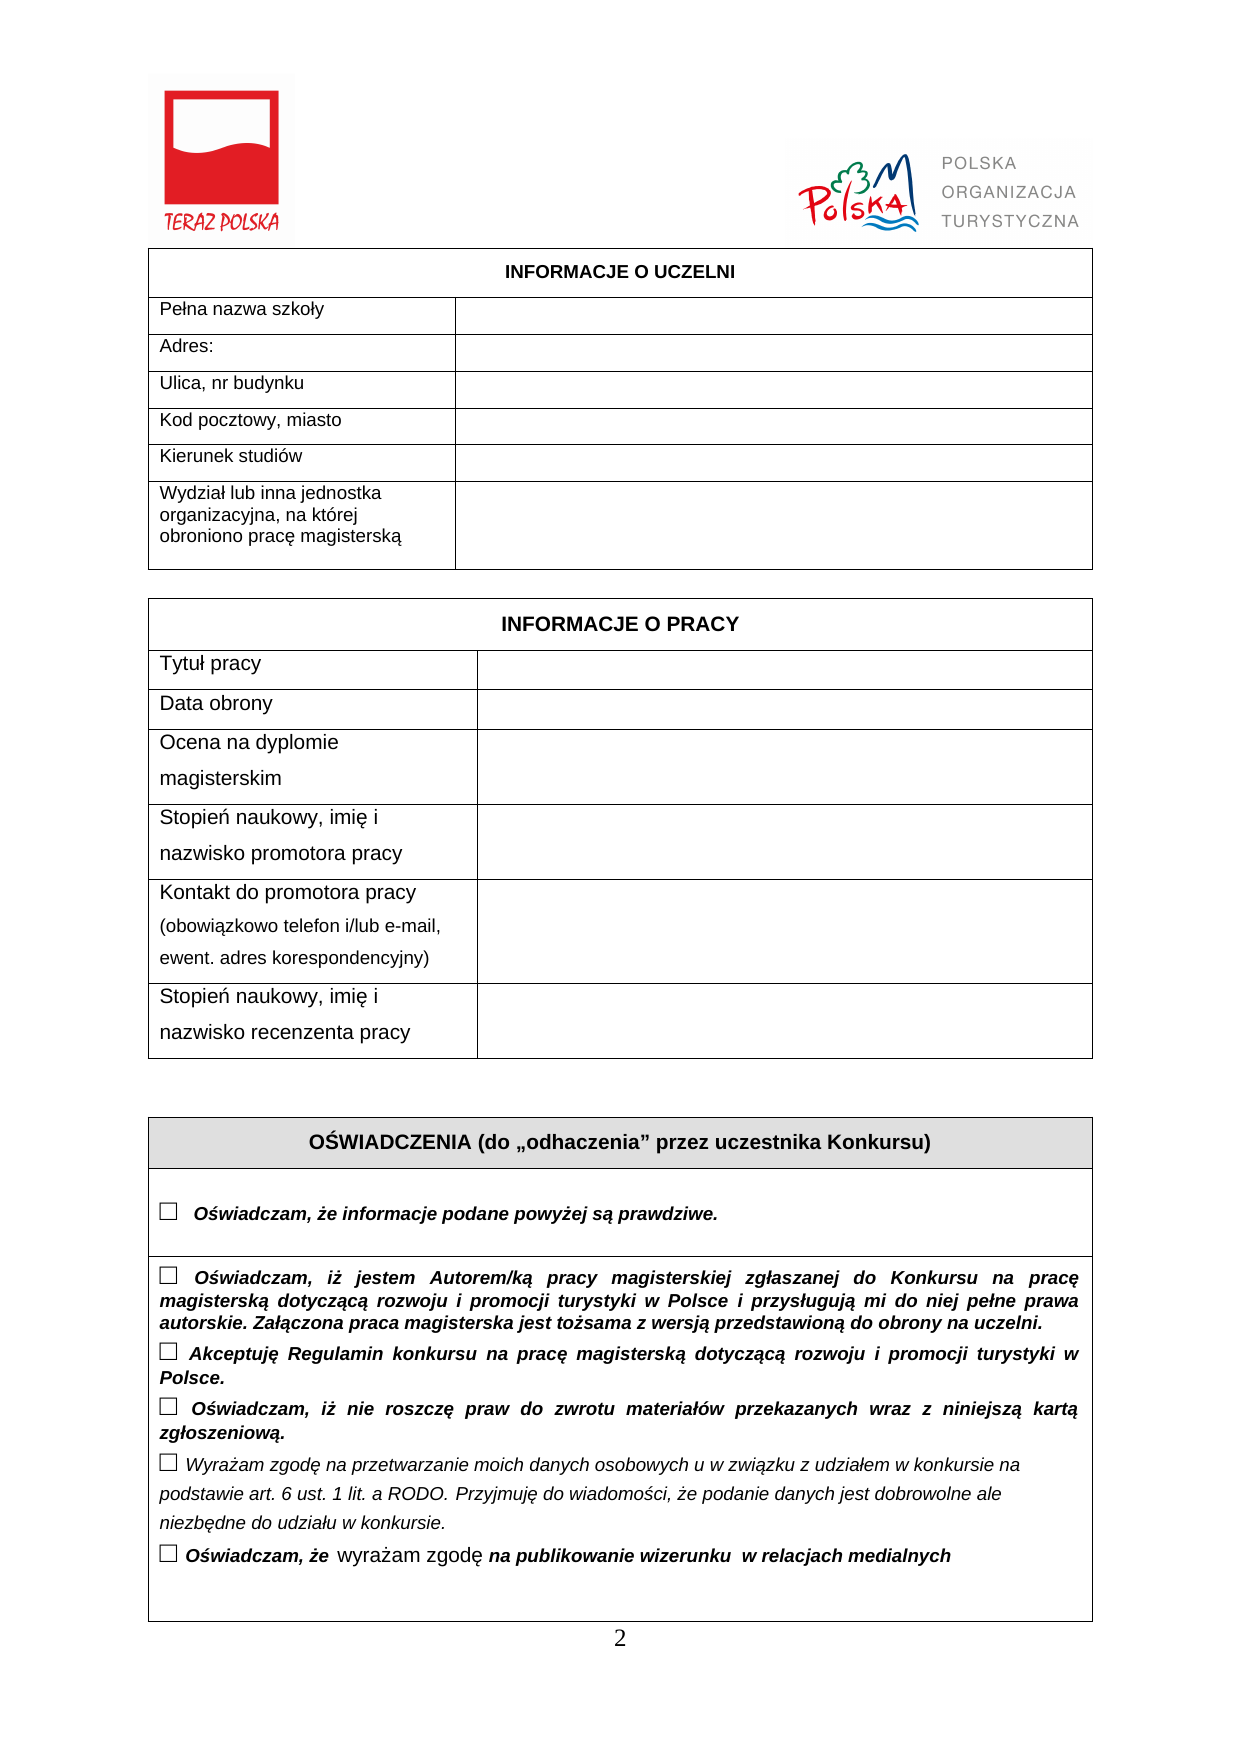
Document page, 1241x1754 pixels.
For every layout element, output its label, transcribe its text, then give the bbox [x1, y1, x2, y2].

table_cell [456, 445, 1092, 481]
table_cell [456, 372, 1092, 407]
table_cell Wydział lub inna jednostka organizacyjna, na której obroniono pracę magisterską [149, 482, 455, 568]
table_cell □ Oświadczam, że informacje podane powyżej są prawdziwe. [149, 1169, 1092, 1256]
table_cell Ocena na dyplomie magisterskim [149, 730, 477, 804]
table_cell Tytuł pracy [149, 651, 477, 689]
table_cell Kontakt do promotora pracy (obowiązkowo telefon i/lub e-mail, ewent. adres korespondencyjny) [149, 880, 477, 983]
table_cell [478, 984, 1092, 1058]
table_cell Pełna nazwa szkoły [149, 298, 455, 334]
table_cell [478, 880, 1092, 983]
picture [147, 73, 296, 248]
table_cell [456, 335, 1092, 371]
table_header INFORMACJE O UCZELNI [149, 249, 1092, 297]
table_cell [478, 690, 1092, 728]
table_cell [456, 298, 1092, 334]
table_header OŚWIADCZENIA (do „odhaczenia” przez uczestnika Konkursu) [149, 1118, 1092, 1168]
table_cell Adres: [149, 335, 455, 371]
table_cell Data obrony [149, 690, 477, 728]
table_cell Stopień naukowy, imię i nazwisko promotora pracy [149, 805, 477, 879]
table_cell [478, 651, 1092, 689]
table_cell Kod pocztowy, miasto [149, 409, 455, 444]
table_cell [456, 409, 1092, 444]
table_cell [478, 805, 1092, 879]
picture [784, 138, 1093, 248]
table_cell Kierunek studiów [149, 445, 455, 481]
table_header INFORMACJE O PRACY [149, 599, 1092, 650]
table_cell Ulica, nr budynku [149, 372, 455, 407]
table_cell Stopień naukowy, imię i nazwisko recenzenta pracy [149, 984, 477, 1058]
table_cell [478, 730, 1092, 804]
table_cell [456, 482, 1092, 568]
